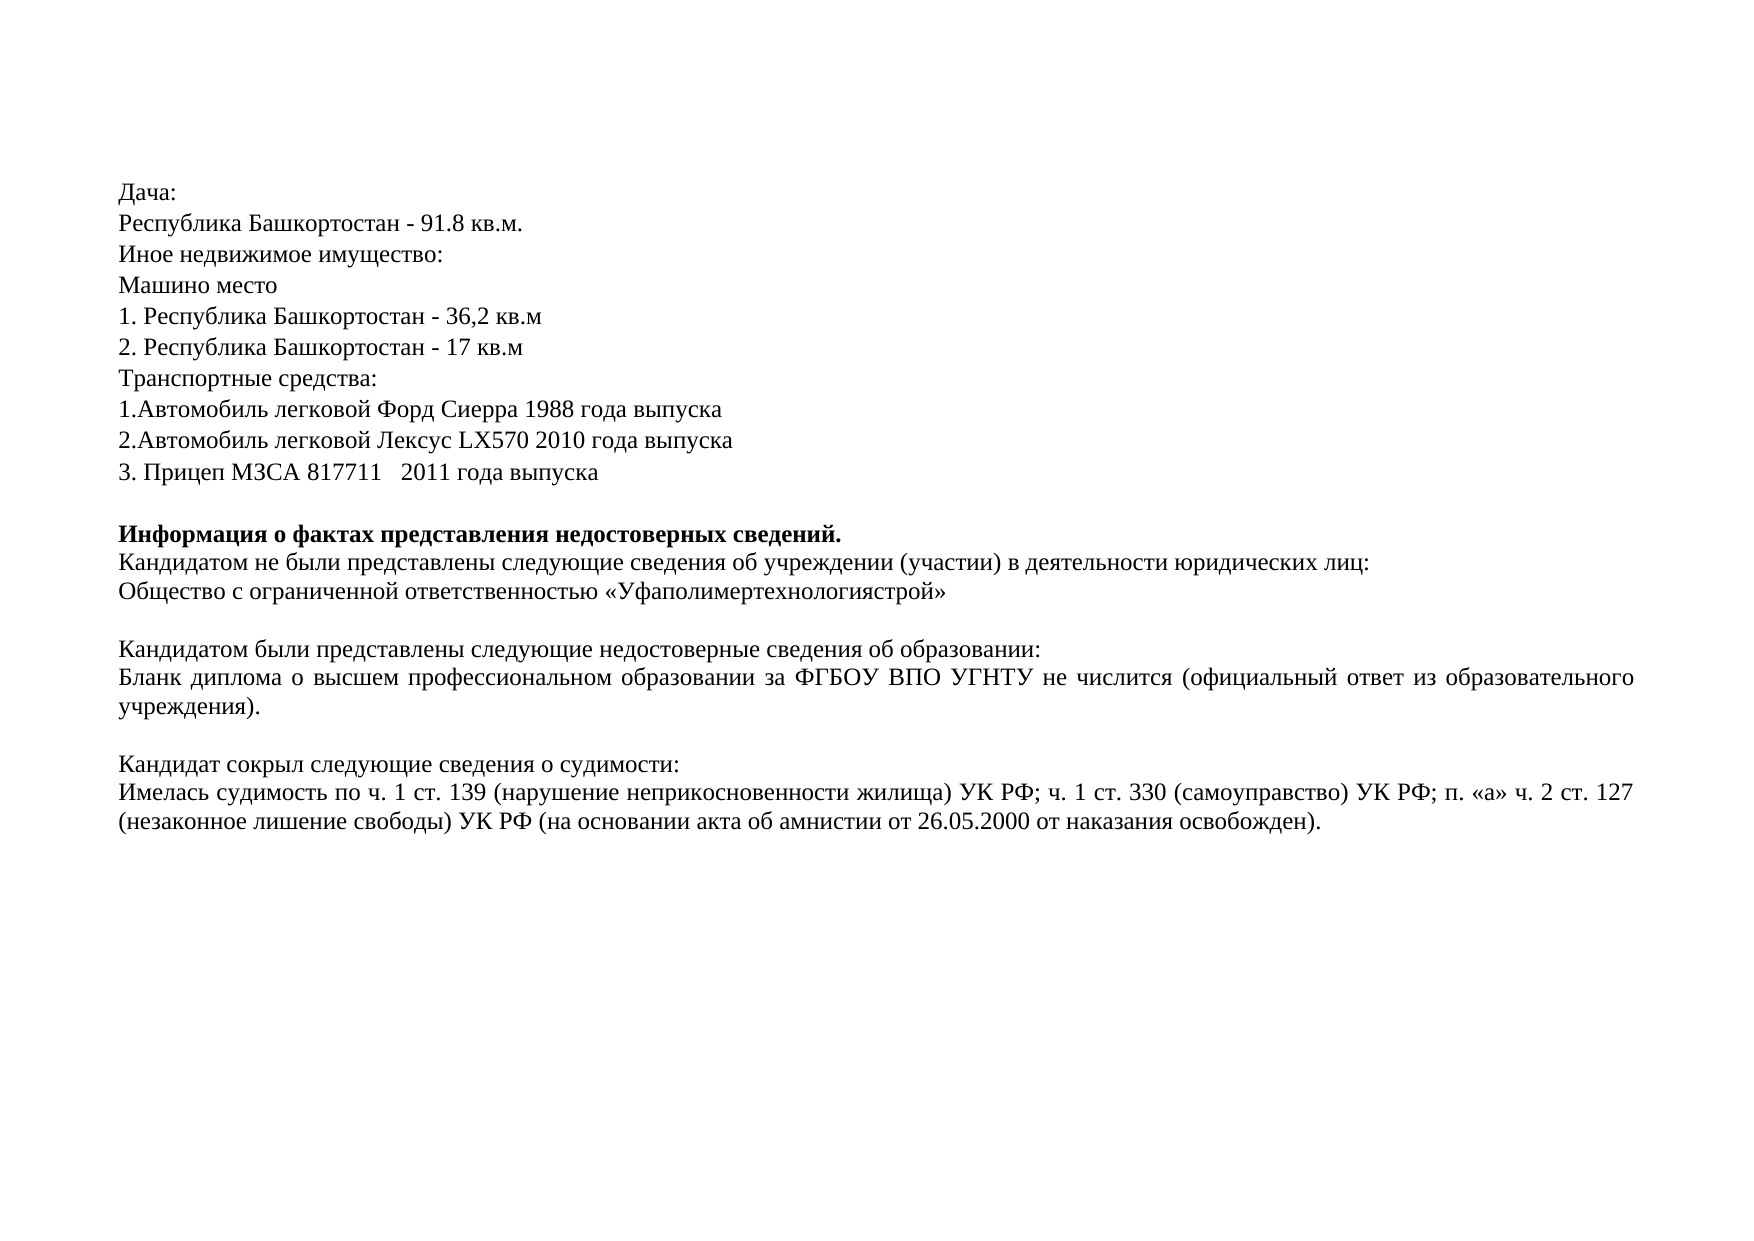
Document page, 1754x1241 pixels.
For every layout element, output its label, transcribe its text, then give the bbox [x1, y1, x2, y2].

text 2. Республика Башкортостан - 17 кв.м [118, 332, 1636, 361]
text Дача: [118, 177, 1636, 206]
text Республика Башкортостан - 91.8 кв.м. [118, 208, 1636, 237]
text Кандидатом были представлены следующие недостоверные сведения об образовании: [118, 634, 1636, 662]
text Кандидат сокрыл следующие сведения о судимости: [118, 749, 1636, 777]
text Кандидатом не были представлены следующие сведения об учреждении (участии) в деятельности юридических лиц: [118, 547, 1636, 576]
text 2.Автомобиль легковой Лексус LX570 2010 года выпуска [118, 426, 1636, 454]
text Информация о фактах представления недостоверных сведений. [118, 519, 1636, 547]
text 1.Автомобиль легковой Форд Сиерра 1988 года выпуска [118, 394, 1636, 423]
text Бланк диплома о высшем профессиональном образовании за ФГБОУ ВПО УГНТУ не числится (официальный ответ из образовательного учреждения). [118, 662, 1636, 720]
text Общество с ограниченной ответственностью «Уфаполимертехнологиястрой» [118, 576, 1636, 605]
text Машино место [118, 270, 1636, 299]
text 1. Республика Башкортостан - 36,2 кв.м [118, 301, 1636, 330]
text Имелась судимость по ч. 1 ст. 139 (нарушение неприкосновенности жилища) УК РФ; ч. 1 ст. 330 (самоуправство) УК РФ; п. «а» ч. 2 ст. 127 (незаконное лишение свободы) УК РФ (на основании акта об амнистии от 26.05.2000 от наказания освобожден). [118, 777, 1636, 835]
text 3. Прицеп МЗСА 817711 2011 года выпуска [118, 457, 1636, 485]
text Иное недвижимое имущество: [118, 239, 1636, 268]
text Транспортные средства: [118, 363, 1636, 392]
